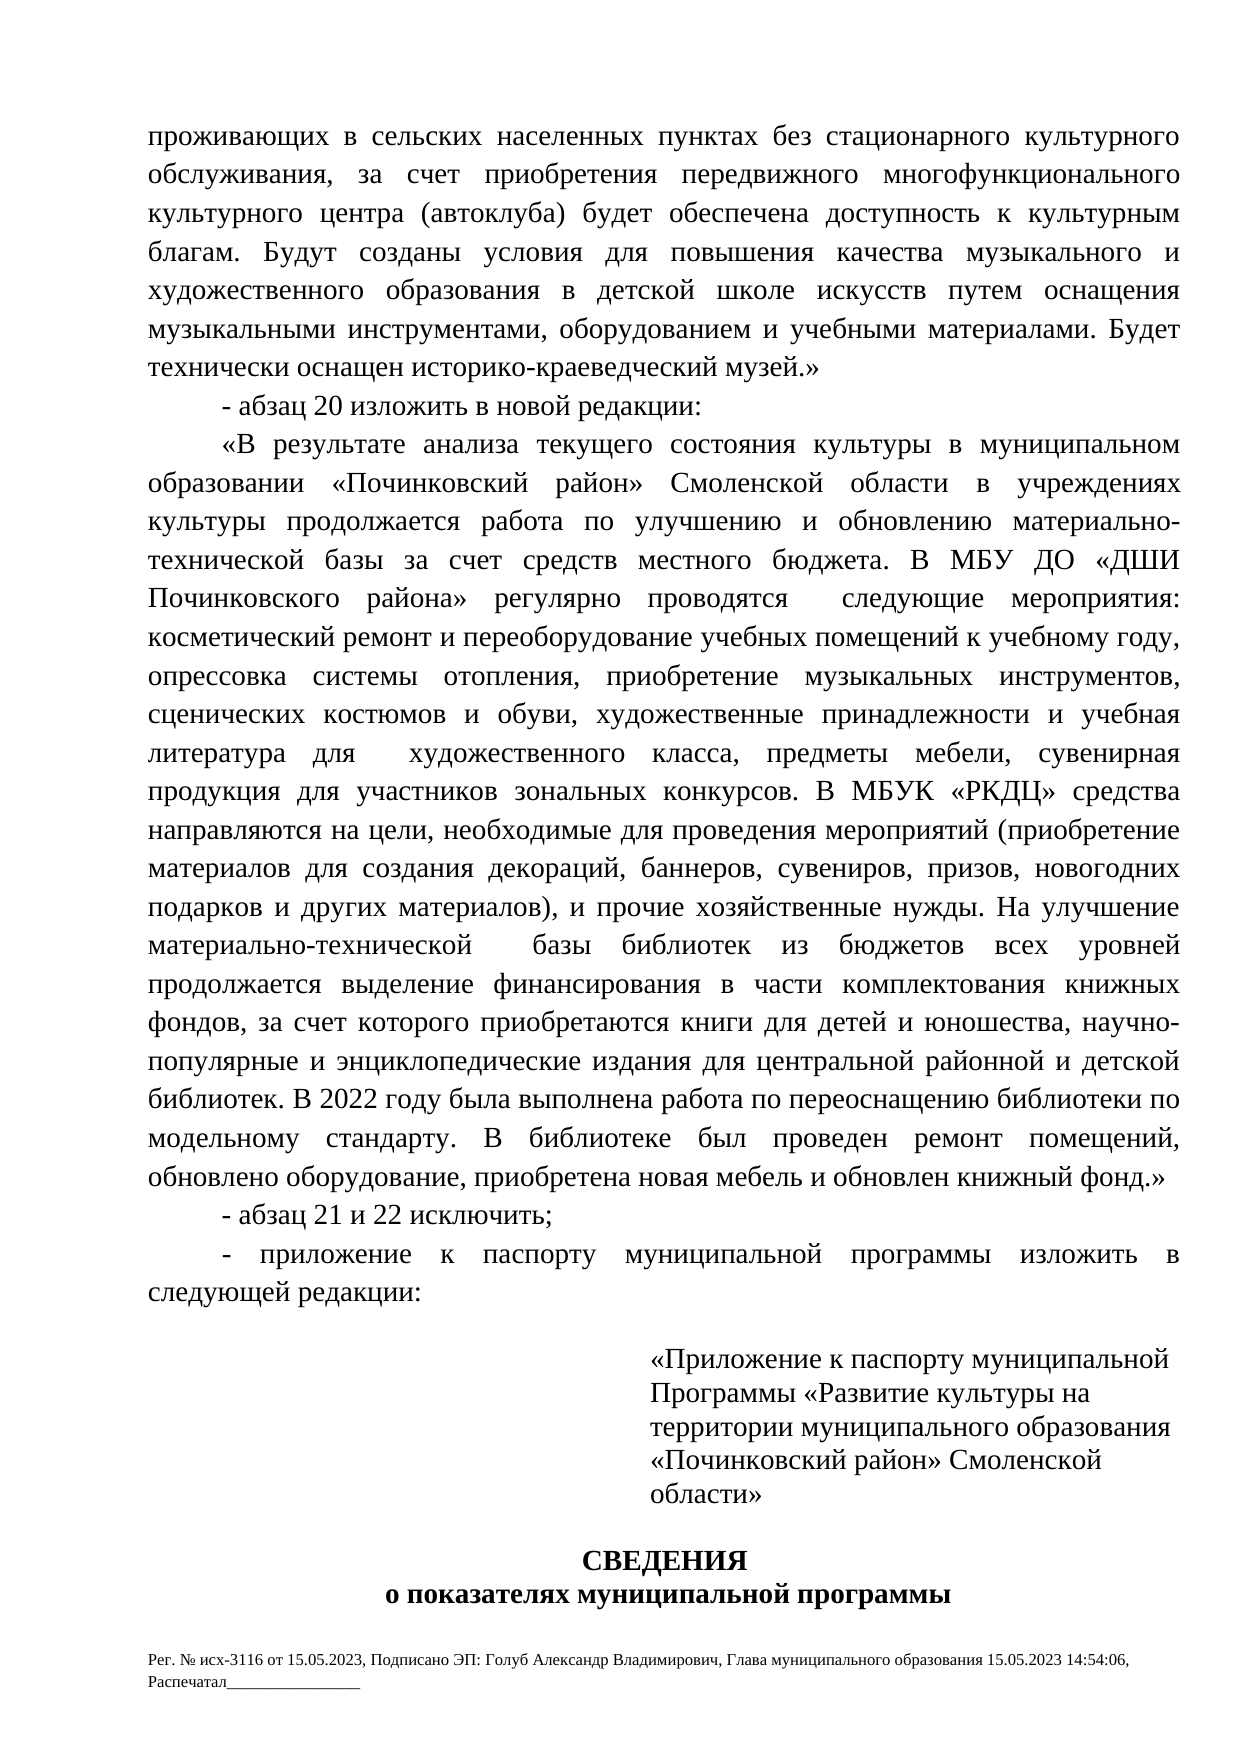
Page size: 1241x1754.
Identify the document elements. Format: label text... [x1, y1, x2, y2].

list - абзац 21 и 22 исключить; [148, 1197, 1181, 1231]
text Программы «Развитие культуры на территории муниципального образования «Починковский район» Смоленской области» [650, 1375, 1181, 1509]
text СВЕДЕНИЯ [148, 1543, 1004, 1576]
list - абзац 20 изложить в новой редакции: [148, 388, 1181, 421]
text о показателях муниципальной программы [148, 1576, 1004, 1610]
list «В результате анализа текущего состояния культуры в муниципальном образовании «Починковский район» Смоленской области в учреждениях культуры продолжается работа по улучшению и обновлению материально-технической базы за счет средств местного бюджета. В МБУ ДО «ДШИ Починковского района» регулярно проводятся следующие мероприятия: косметический ремонт и переоборудование учебных помещений к учебному году, опрессовка системы отопления, приобретение музыкальных инструментов, сценических костюмов и обуви, художественные принадлежности и учебная литература для художественного класса, предметы мебели, сувенирная продукция для участников зональных конкурсов. В МБУК «РКДЦ» средства направляются на цели, необходимые для проведения мероприятий (приобретение материалов для создания декораций, баннеров, сувениров, призов, новогодних подарков и других материалов), и прочие хозяйственные нужды. На улучшение материально-технической базы библиотек из бюджетов всех уровней продолжается выделение финансирования в части комплектования книжных фондов, за счет которого приобретаются книги для детей и юношества, научно-популярные и энциклопедические издания для центральной районной и детской библиотек. В 2022 году была выполнена работа по переоснащению библиотеки по модельному стандарту. В библиотеке был проведен ремонт помещений, обновлено оборудование, приобретена новая мебель и обновлен книжный фонд.» [148, 426, 1181, 1192]
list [148, 118, 1181, 383]
text «Приложение к паспорту муниципальной [650, 1342, 1181, 1375]
list - приложение к паспорту муниципальной программы изложить в следующей редакции: [148, 1236, 1181, 1308]
